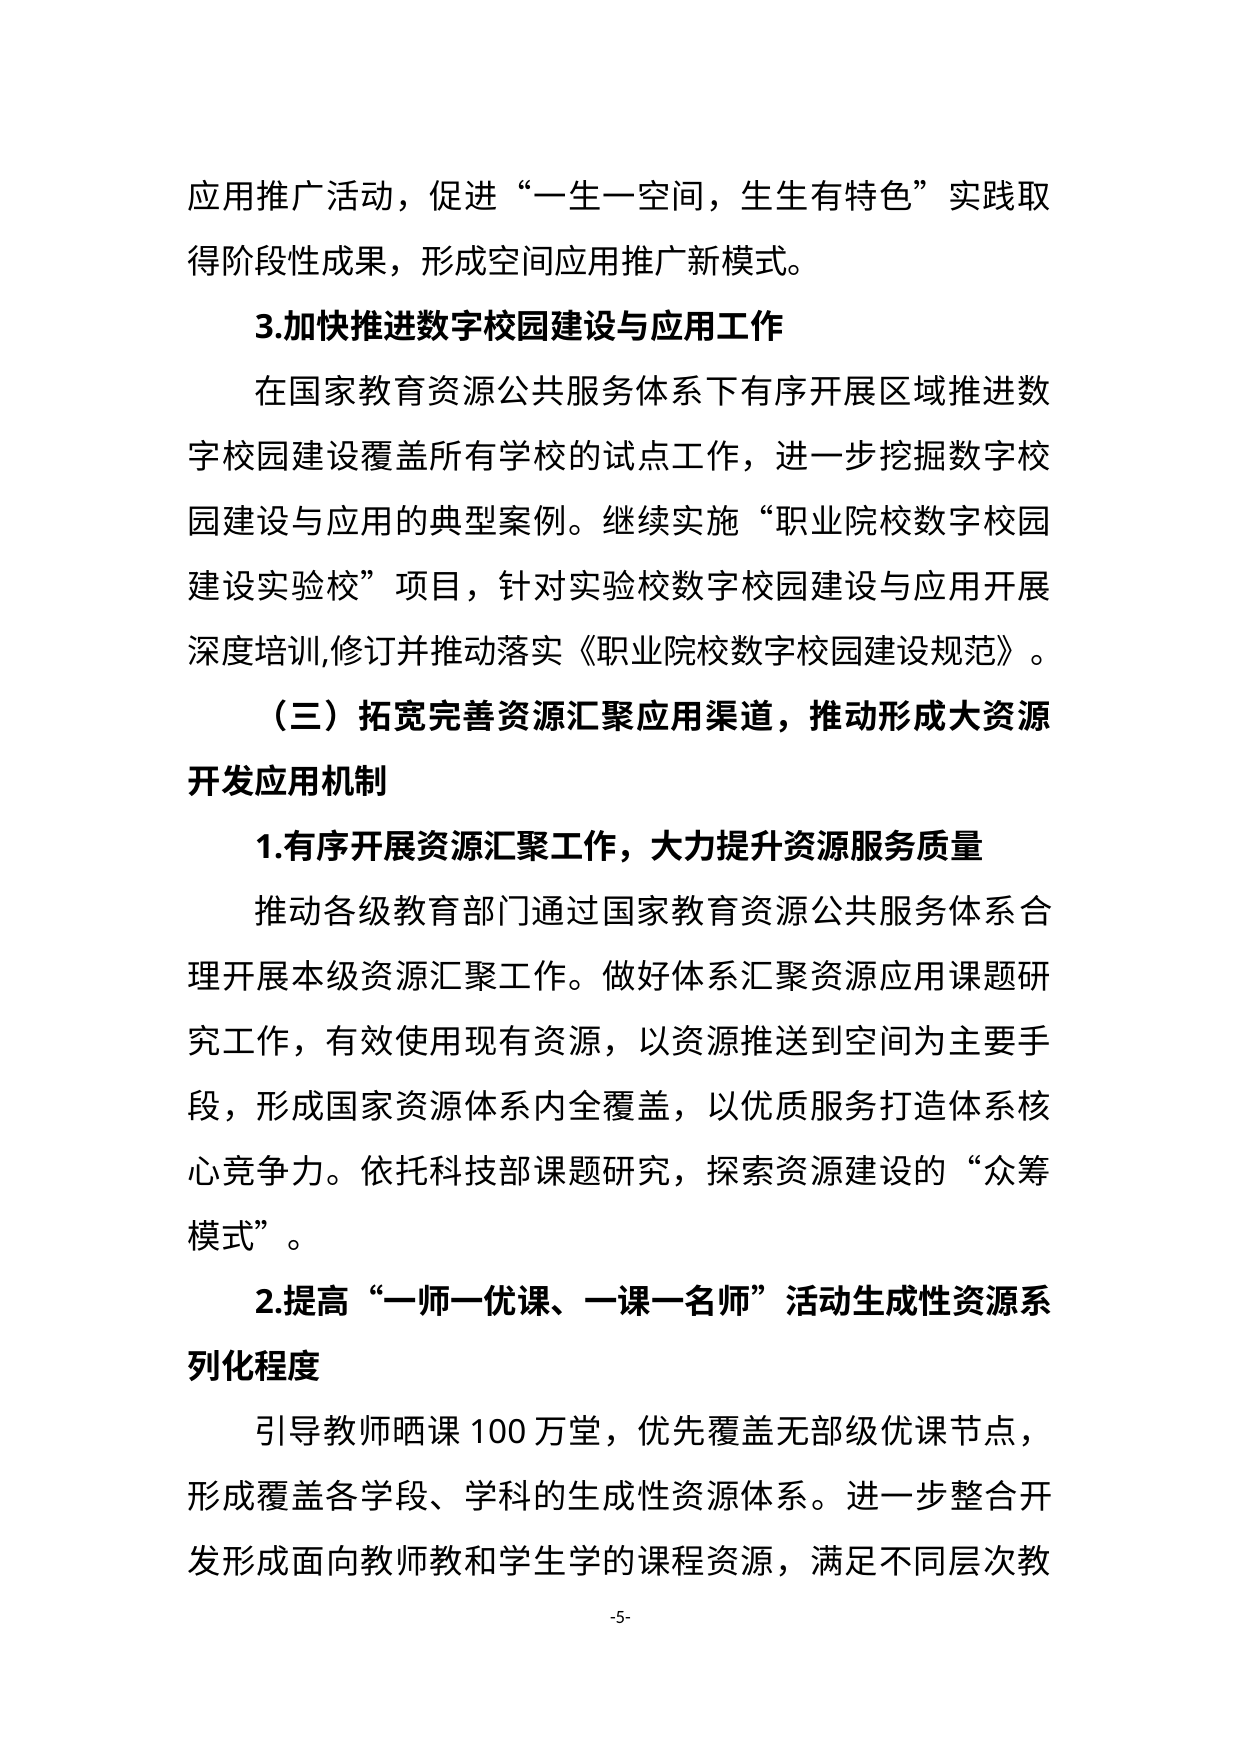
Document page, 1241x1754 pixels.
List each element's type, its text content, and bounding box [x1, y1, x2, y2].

text 2.提高“一师一优课、一课一名师”活动生成性资源系列化程度 [187, 1267, 1053, 1397]
text 3.加快推进数字校园建设与应用工作 [187, 292, 1053, 357]
text 推动各级教育部门通过国家教育资源公共服务体系合理开展本级资源汇聚工作。做好体系汇聚资源应用课题研究工作，有效使用现有资源，以资源推送到空间为主要手段，形成国家资源体系内全覆盖，以优质服务打造体系核心竞争力。依托科技部课题研究，探索资源建设的“众筹模式”。 [187, 877, 1053, 1267]
text 在国家教育资源公共服务体系下有序开展区域推进数字校园建设覆盖所有学校的试点工作，进一步挖掘数字校园建设与应用的典型案例。继续实施“职业院校数字校园建设实验校”项目，针对实验校数字校园建设与应用开展深度培训,修订并推动落实《职业院校数字校园建设规范》。 [187, 357, 1053, 682]
text （三）拓宽完善资源汇聚应用渠道，推动形成大资源开发应用机制 [187, 682, 1053, 812]
text 1.有序开展资源汇聚工作，大力提升资源服务质量 [187, 812, 1053, 877]
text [187, 1397, 1053, 1592]
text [187, 162, 1053, 292]
